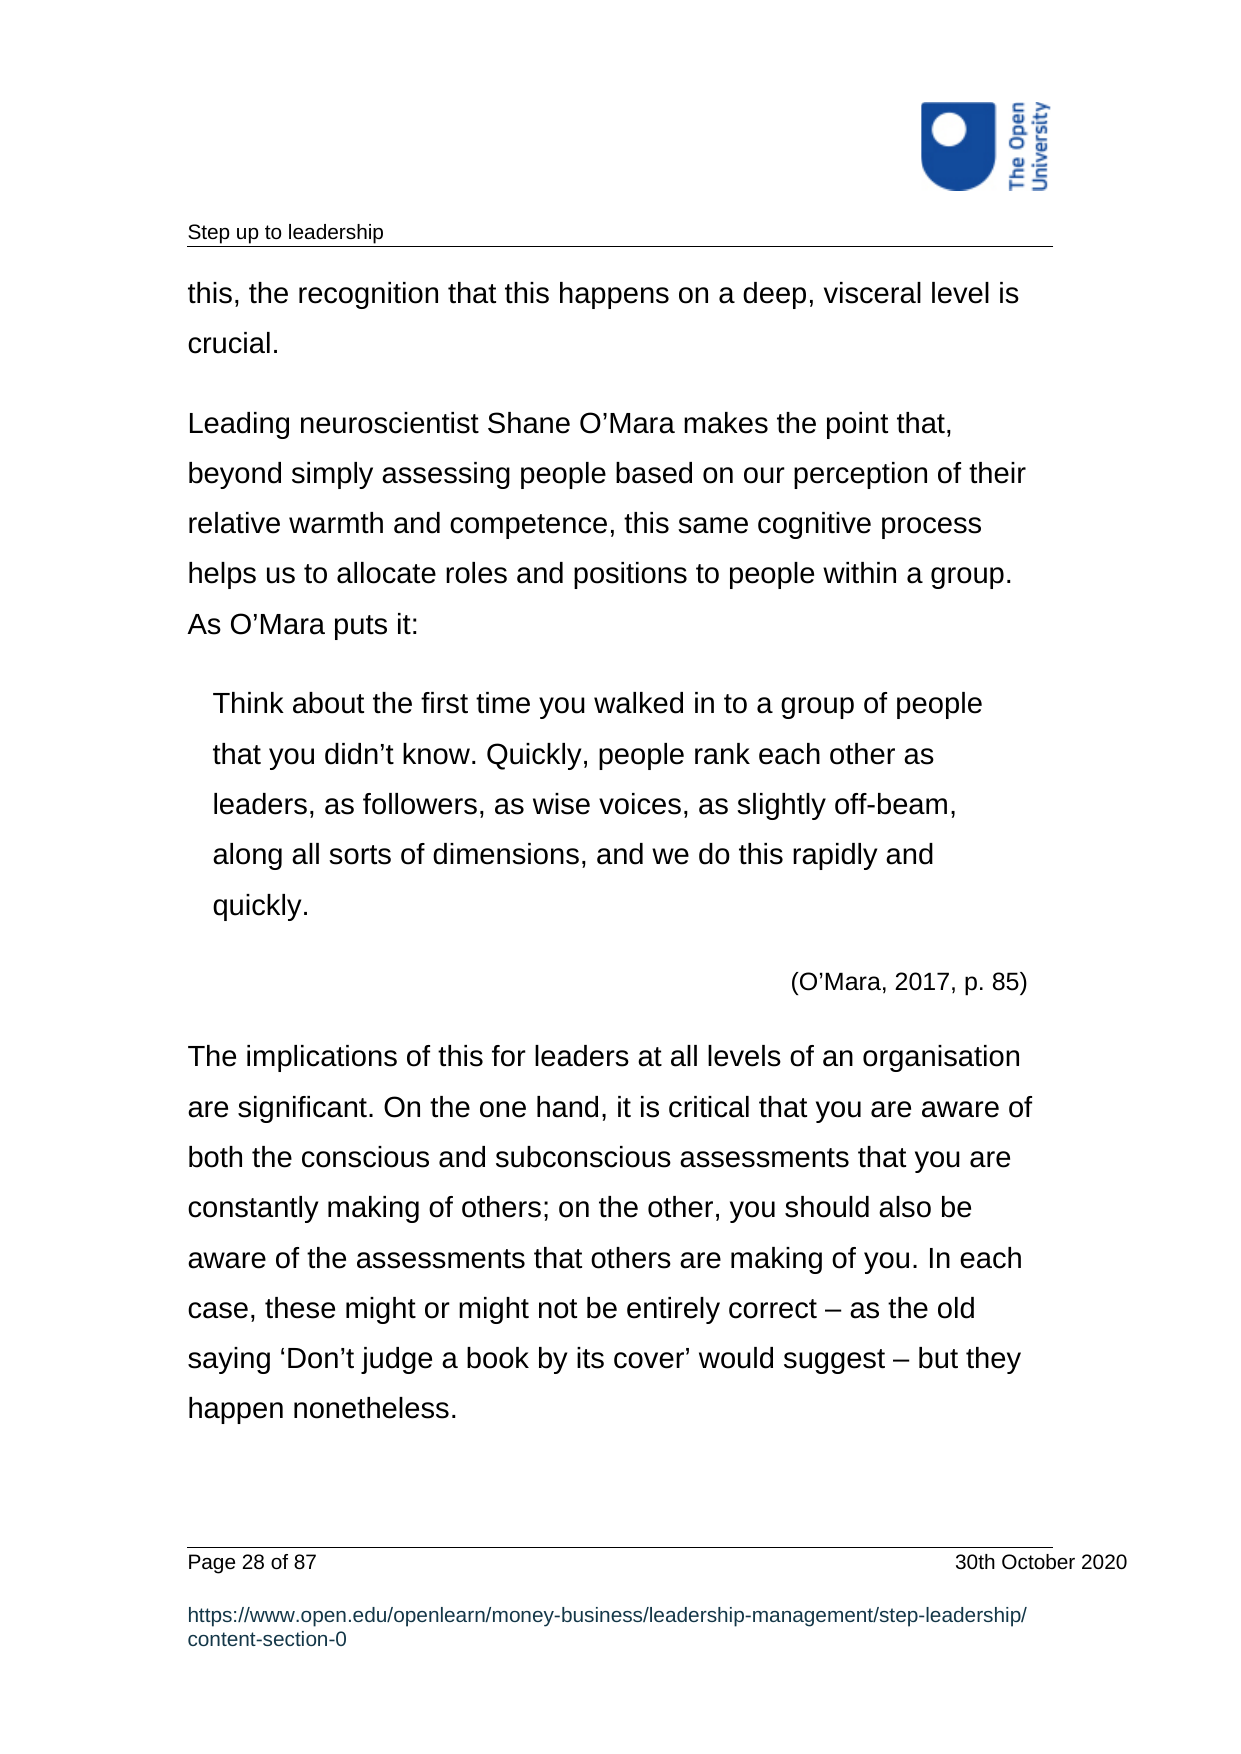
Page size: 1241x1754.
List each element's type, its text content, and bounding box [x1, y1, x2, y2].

text Leading neuroscientist Shane O’Mara makes the point that, beyond simply assessing people based on our perception of their relative warmth and competence, this same cognitive process helps us to allocate roles and positions to people within a group. As O’Mara puts it: [187, 406, 1053, 640]
text (O’Mara, 2017, p. 85) [460, 967, 1028, 996]
text The implications of this for leaders at all levels of an organisation are significant. On the one hand, it is critical that you are aware of both the conscious and subconscious assessments that you are constantly making of others; on the other, you should also be aware of the assessments that others are making of you. In each case, these might or might not be entirely correct – as the old saying ‘Don’t judge a book by its cover’ would suggest – but they happen nonetheless. [187, 1039, 1053, 1425]
picture [921, 102, 1052, 191]
text Think about the first time you walked in to a group of people that you didn’t know. Quickly, people rank each other as leaders, as followers, as wise voices, as slightly off-beam, along all sorts of dimensions, and we do this rapidly and quickly. [212, 686, 1028, 921]
